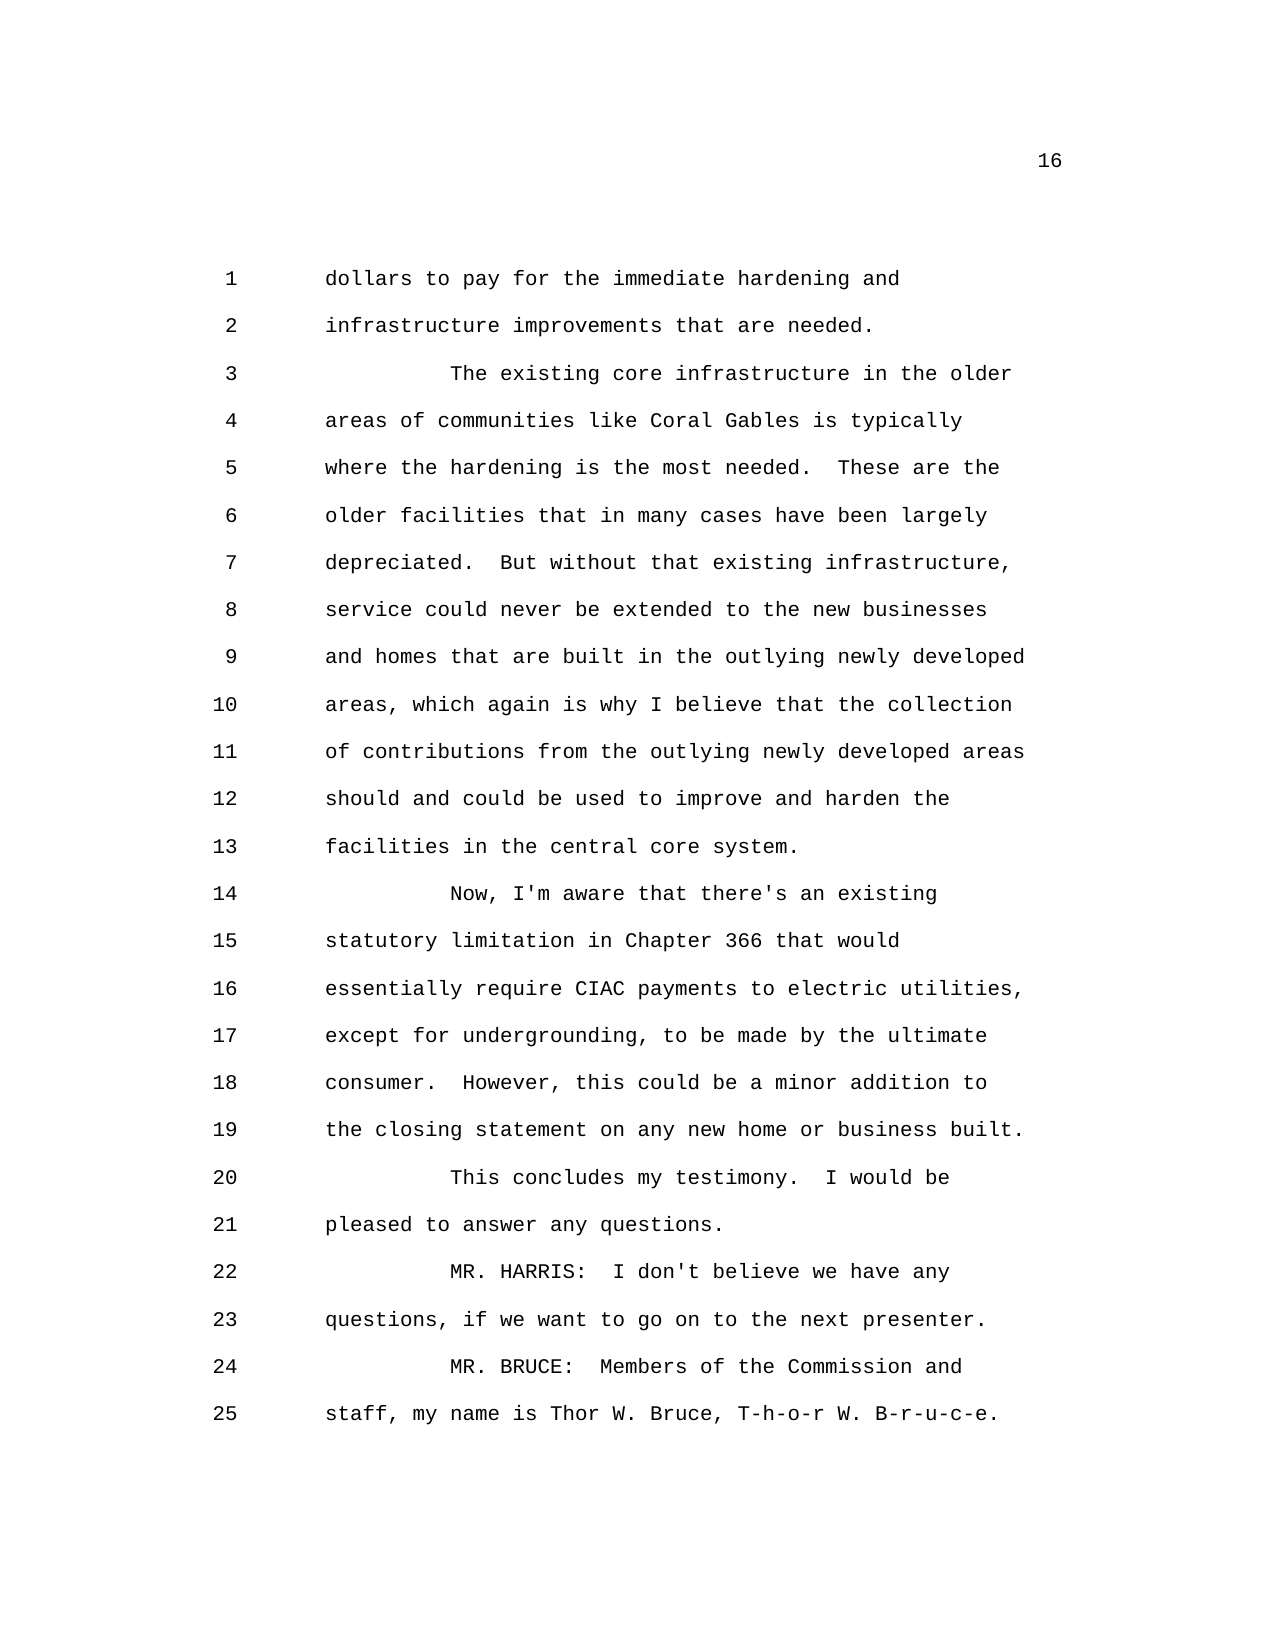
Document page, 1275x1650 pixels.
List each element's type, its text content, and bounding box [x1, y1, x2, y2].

text 15 statutory limitation in Chapter 366 that would [137, 930, 1138, 954]
text 14 Now, I'm aware that there's an existing [137, 883, 1138, 907]
text 1 dollars to pay for the immediate hardening and [137, 268, 1138, 292]
text 16 [137, 150, 1138, 174]
text 25 staff, my name is Thor W. Bruce, T-h-o-r W. B-r-u-c-e. [137, 1403, 1138, 1427]
text 17 except for undergrounding, to be made by the ultimate [137, 1025, 1138, 1048]
text 22 MR. HARRIS: I don't believe we have any [137, 1261, 1138, 1285]
text 16 essentially require CIAC payments to electric utilities, [137, 978, 1138, 1001]
text 10 areas, which again is why I believe that the collection [137, 694, 1138, 717]
text 6 older facilities that in many cases have been largely [137, 505, 1138, 528]
text 3 The existing core infrastructure in the older [137, 363, 1138, 386]
text 19 the closing statement on any new home or business built. [137, 1119, 1138, 1143]
text 11 of contributions from the outlying newly developed areas [137, 741, 1138, 765]
text 24 MR. BRUCE: Members of the Commission and [137, 1356, 1138, 1379]
text 7 depreciated. But without that existing infrastructure, [137, 552, 1138, 576]
text 12 should and could be used to improve and harden the [137, 788, 1138, 812]
text 21 pleased to answer any questions. [137, 1214, 1138, 1238]
text 20 This concludes my testimony. I would be [137, 1167, 1138, 1190]
text 5 where the hardening is the most needed. These are the [137, 457, 1138, 481]
text 18 consumer. However, this could be a minor addition to [137, 1072, 1138, 1096]
text 8 service could never be extended to the new businesses [137, 599, 1138, 623]
text 13 facilities in the central core system. [137, 836, 1138, 859]
text 9 and homes that are built in the outlying newly developed [137, 647, 1138, 670]
text 2 infrastructure improvements that are needed. [137, 316, 1138, 339]
text 4 areas of communities like Coral Gables is typically [137, 410, 1138, 434]
text 23 questions, if we want to go on to the next presenter. [137, 1309, 1138, 1332]
